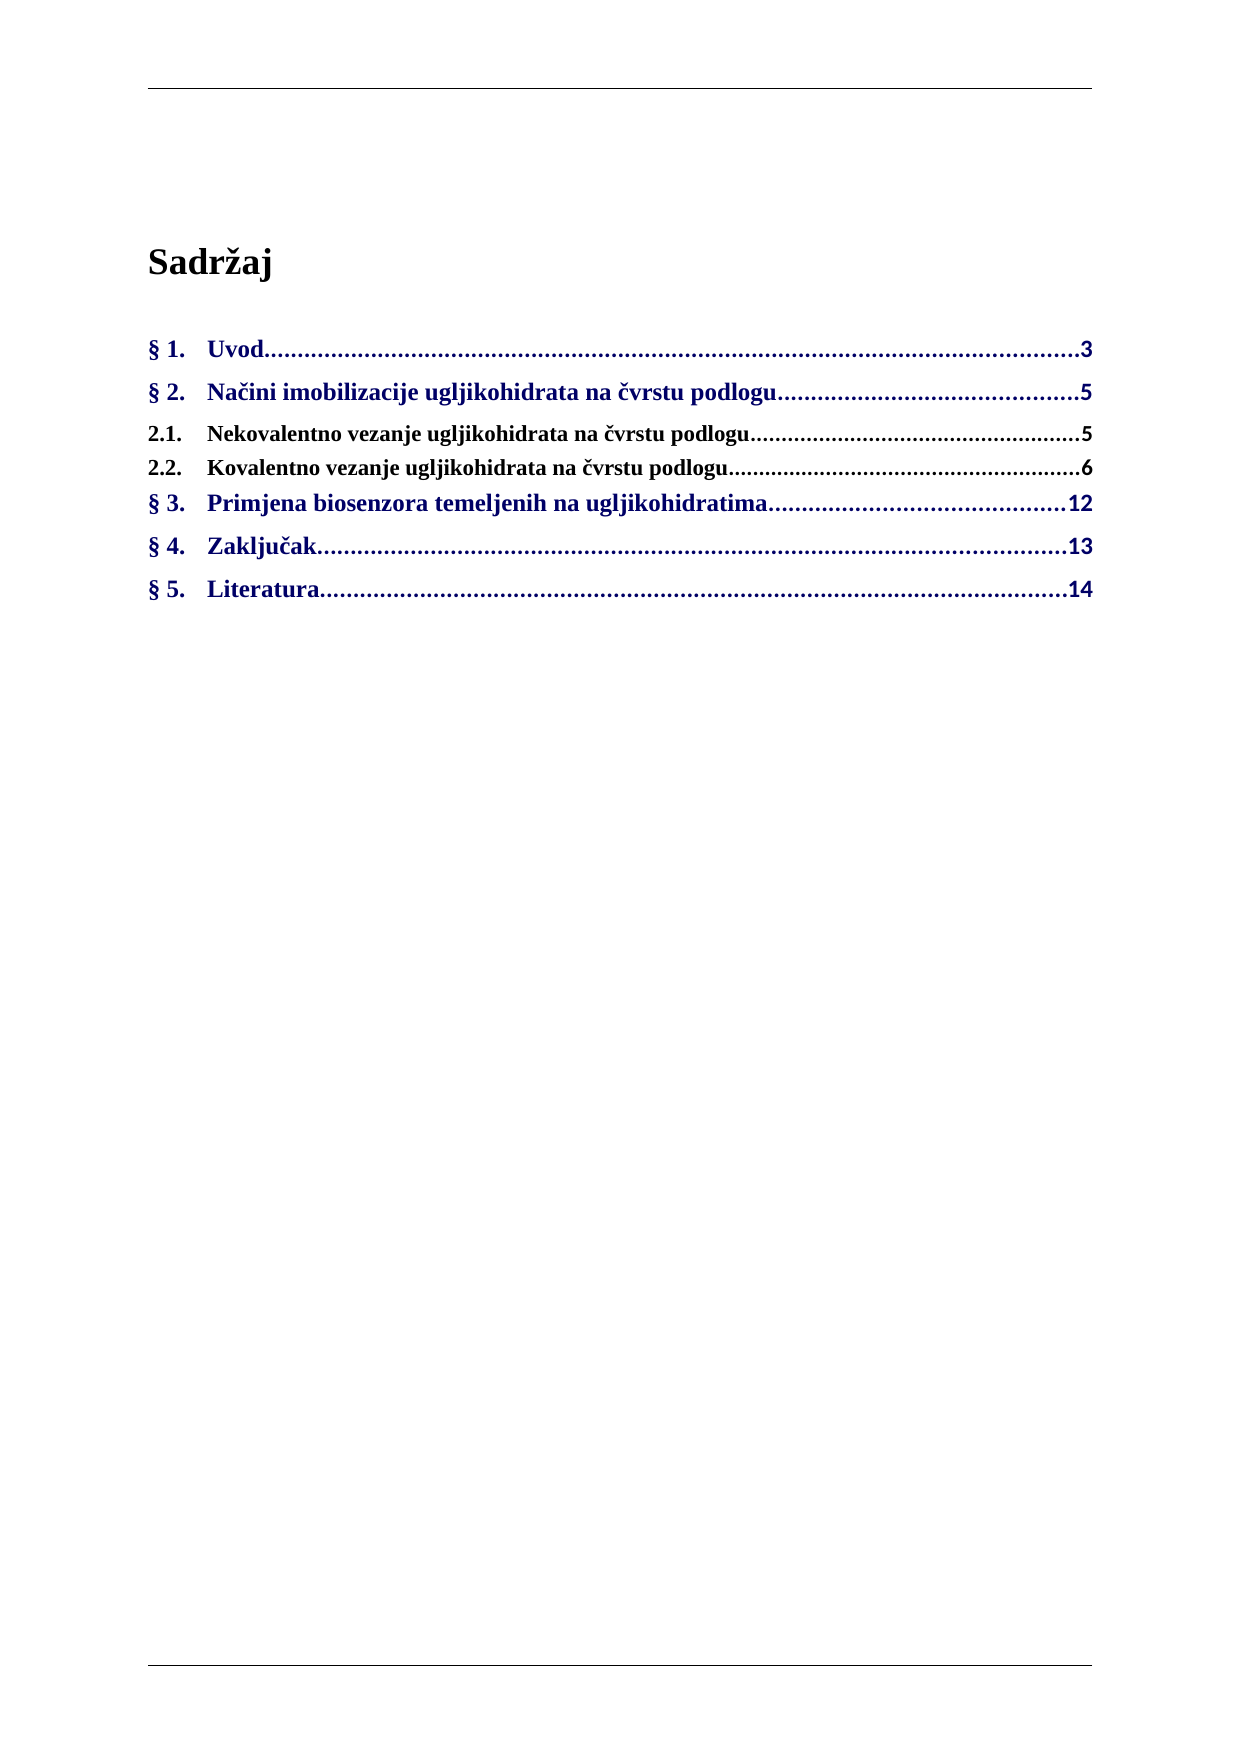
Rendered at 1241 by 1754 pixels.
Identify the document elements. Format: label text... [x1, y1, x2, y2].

text § 5. Literatura 14 [148, 573, 1092, 604]
text § 3. Primjena biosenzora temeljenih na ugljikohidratima 12 [148, 487, 1092, 518]
text Sadržaj [148, 240, 1092, 283]
text § 4. Zaključak 13 [148, 530, 1092, 561]
text 2.1. Nekovalentno vezanje ugljikohidrata na čvrstu podlogu 5 [148, 419, 1092, 447]
text 2.2. Kovalentno vezanje ugljikohidrata na čvrstu podlogu 6 [148, 453, 1092, 481]
text § 1. Uvod 3 [148, 333, 1092, 363]
text § 2. Načini imobilizacije ugljikohidrata na čvrstu podlogu 5 [148, 376, 1092, 406]
